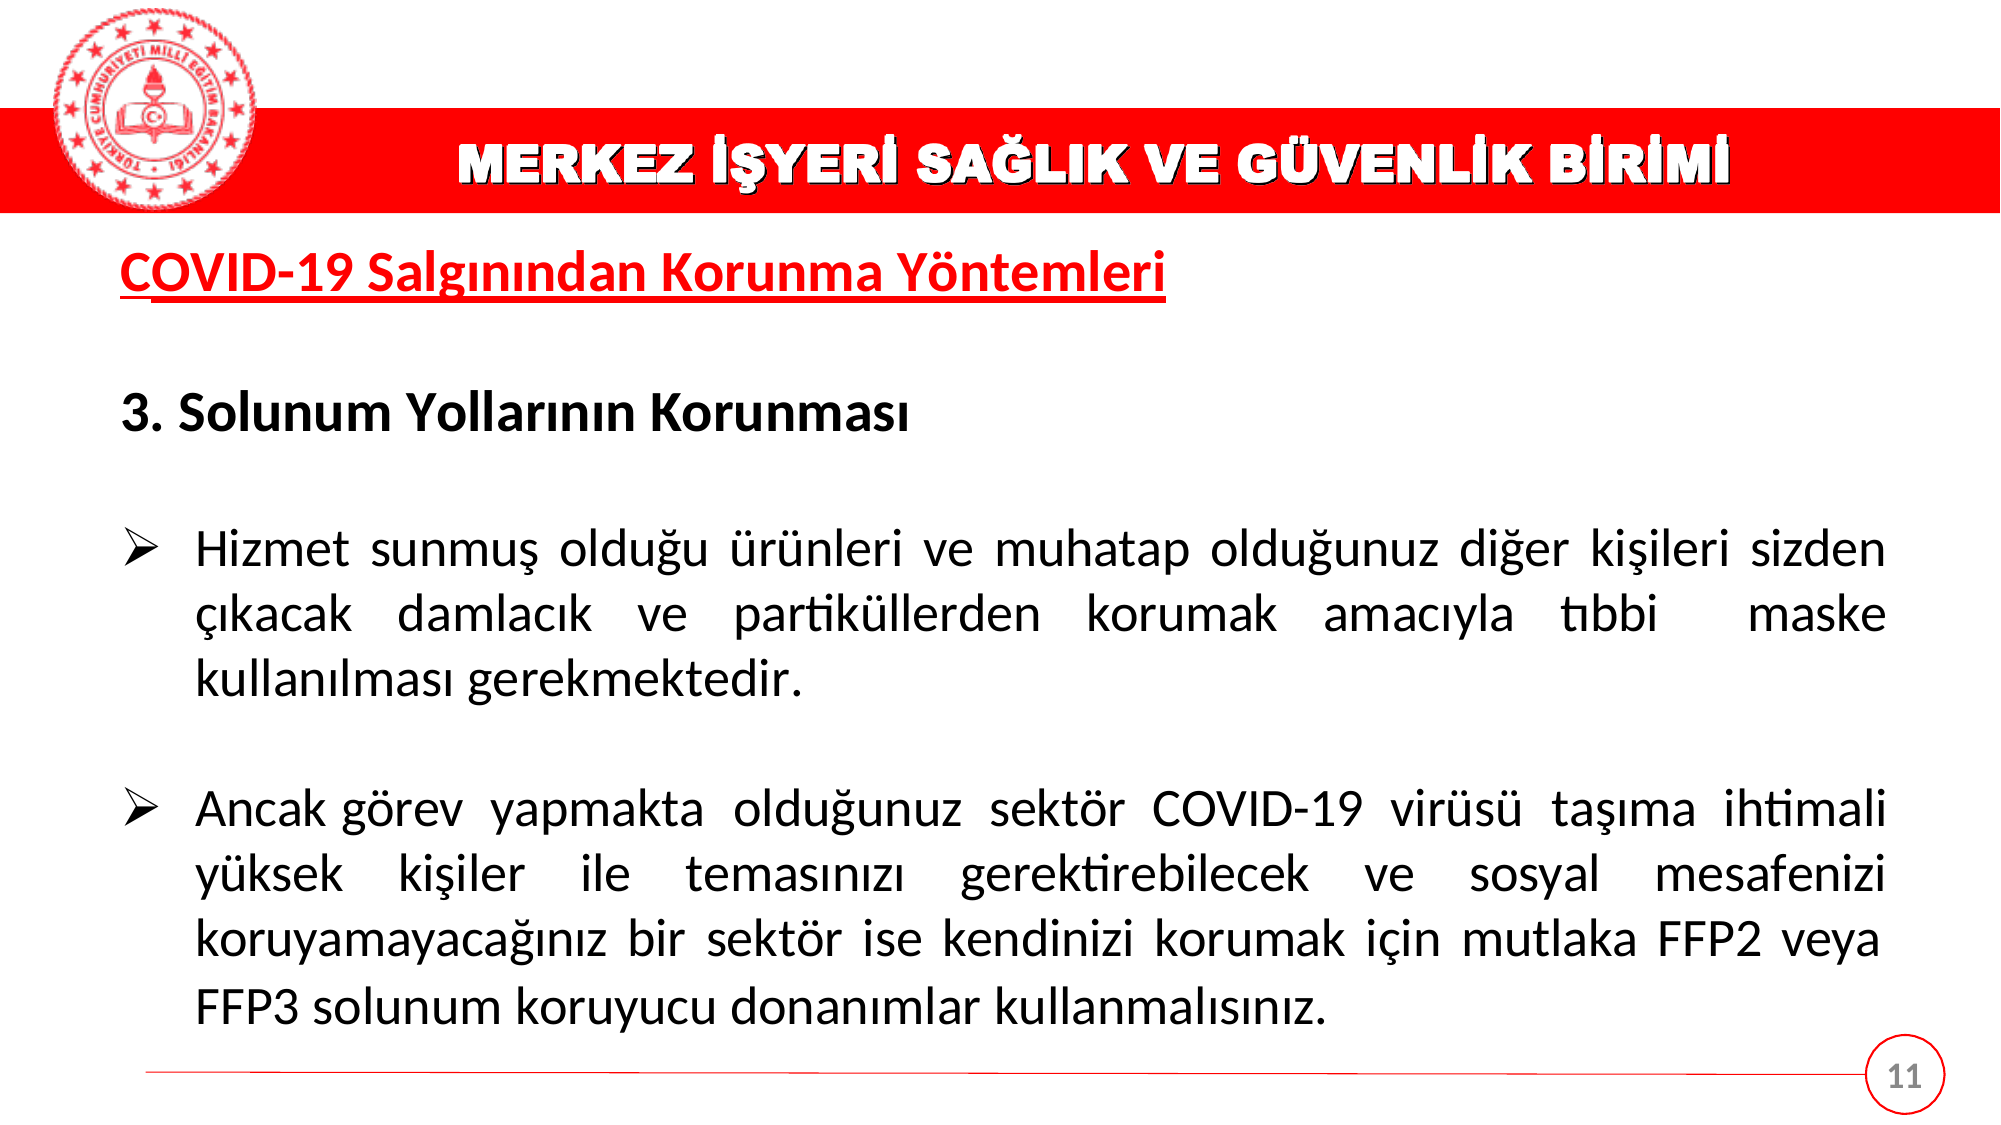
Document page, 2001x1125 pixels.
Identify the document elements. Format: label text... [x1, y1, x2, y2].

picture [53, 8, 257, 212]
subtitle COVID-19 Salgınından Korunma Yöntemleri [120, 236, 2000, 306]
text 3. Solunum Yollarının Korunması [120, 374, 2000, 446]
list Hizmet sunmuş olduğu ürünleri ve muhatap olduğunuz diğer kişileri sizden çıkacak damlacık ve partiküllerden korumak amacıyla tıbbi maske kullanılması gerekmektedir. [120, 514, 1888, 709]
list Ancak görev yapmakta olduğunuz sektör COVID-19 virüsü taşıma ihtimali yüksek kişiler ile temasınızı gerektirebilecek ve sosyal mesafenizi koruyamayacağınız bir sektör ise kendinizi korumak için mutlaka FFP2 veya [120, 774, 1888, 969]
picture [459, 134, 1730, 195]
